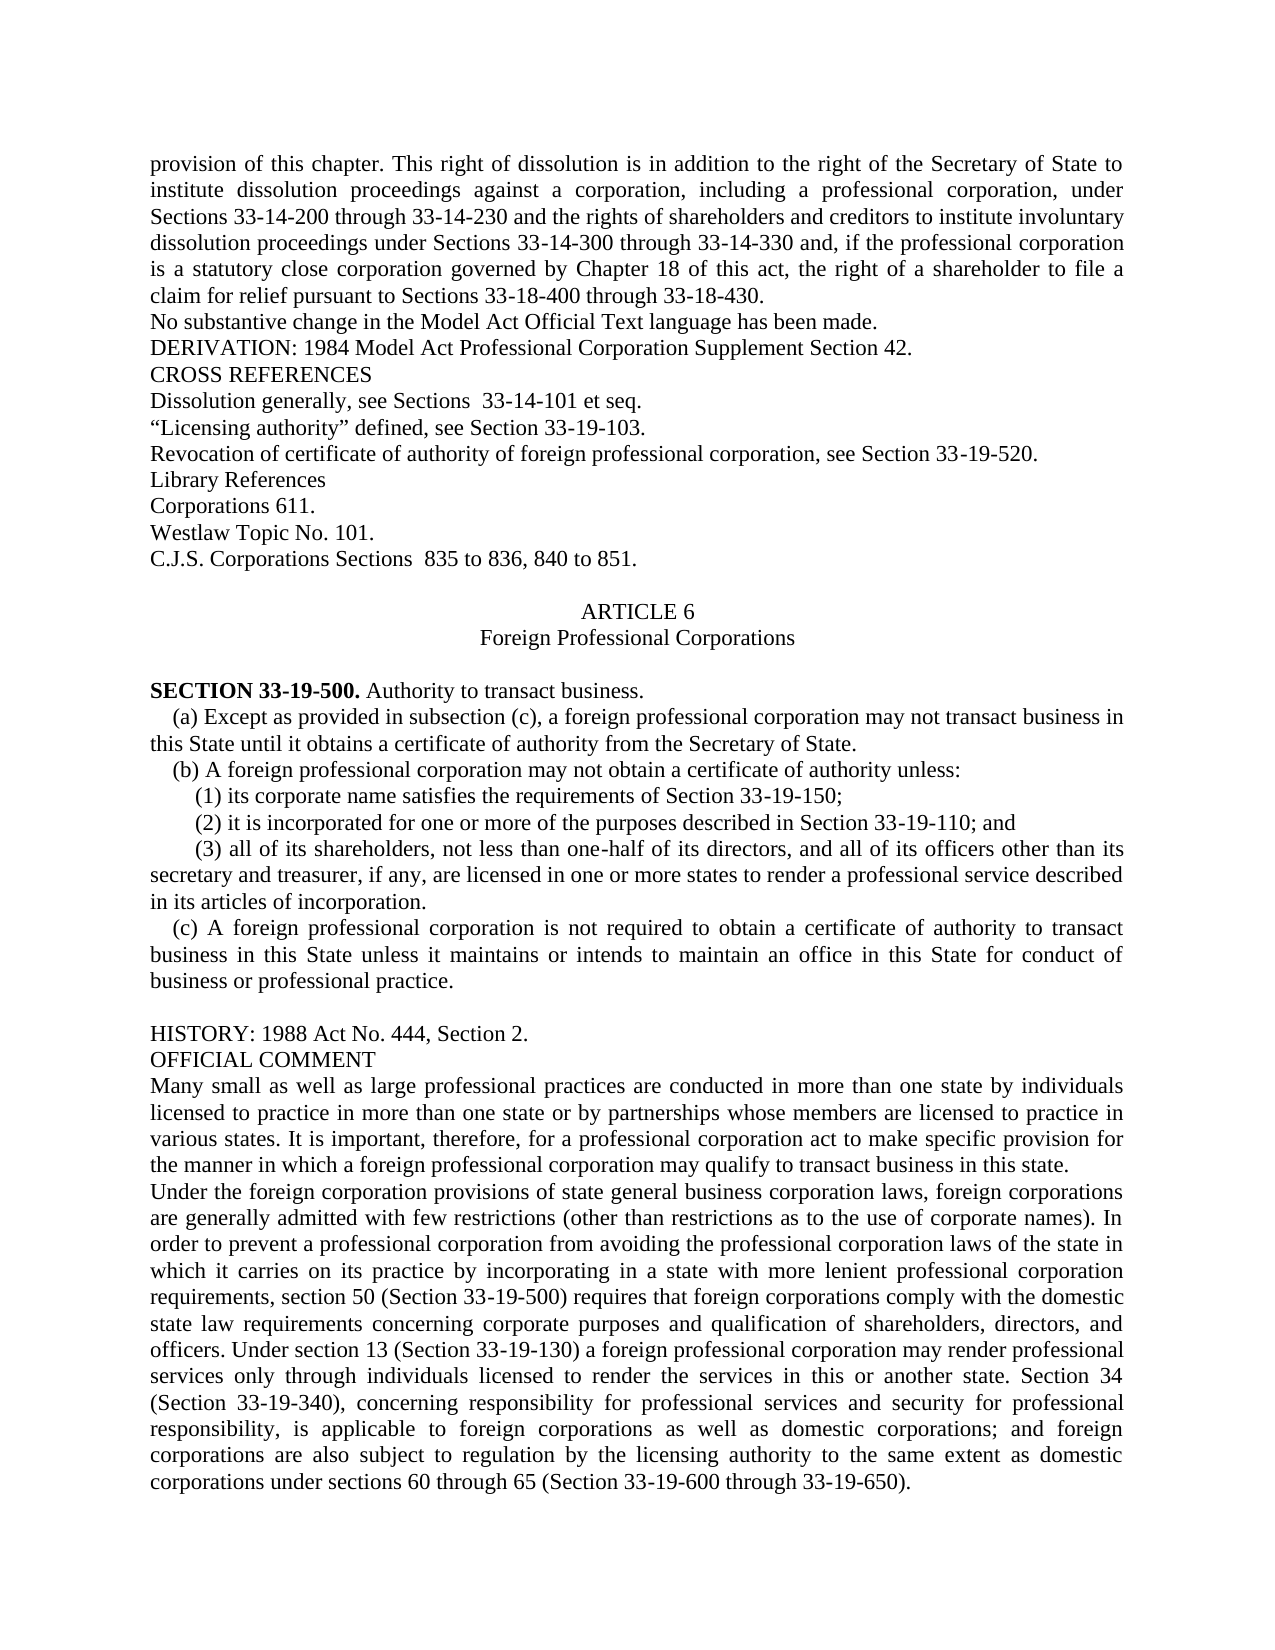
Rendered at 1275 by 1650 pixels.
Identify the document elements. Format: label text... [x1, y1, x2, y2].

text SECTION 33-19-500. Authority to transact business. [150, 677, 1125, 703]
text Many small as well as large professional practices are conducted in more than one state by individuals licensed to practice in more than one state or by partnerships whose members are licensed to practice in various states. It is important, therefore, for a professional corporation act to make specific provision for the manner in which a foreign professional corporation may qualify to transact business in this state. [150, 1072, 1125, 1178]
text “Licensing authority” defined, see Section 33-19-103. [150, 413, 1125, 440]
text (b) A foreign professional corporation may not obtain a certificate of authority unless: [150, 756, 1125, 782]
text DERIVATION: 1984 Model Act Professional Corporation Supplement Section 42. [150, 334, 1125, 361]
text (2) it is incorporated for one or more of the purposes described in Section 33-19-110; and [150, 809, 1125, 835]
text (c) A foreign professional corporation is not required to obtain a certificate of authority to transact business in this State unless it maintains or intends to maintain an office in this State for conduct of business or professional practice. [150, 914, 1125, 993]
text C.J.S. Corporations Sections 835 to 836, 840 to 851. [150, 545, 1125, 572]
text Under the foreign corporation provisions of state general business corporation laws, foreign corporations are generally admitted with few restrictions (other than restrictions as to the use of corporate names). In order to prevent a professional corporation from avoiding the professional corporation laws of the state in which it carries on its practice by incorporating in a state with more lenient professional corporation requirements, section 50 (Section 33-19-500) requires that foreign corporations comply with the domestic state law requirements concerning corporate purposes and qualification of shareholders, directors, and officers. Under section 13 (Section 33-19-130) a foreign professional corporation may render professional services only through individuals licensed to render the services in this or another state. Section 34 (Section 33-19-340), concerning responsibility for professional services and security for professional responsibility, is applicable to foreign corporations as well as domestic corporations; and foreign corporations are also subject to regulation by the licensing authority to the same extent as domestic corporations under sections 60 through 65 (Section 33-19-600 through 33-19-650). [150, 1178, 1125, 1494]
text Corporations 611. [150, 493, 1125, 519]
text No substantive change in the Model Act Official Text language has been made. [150, 308, 1125, 334]
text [150, 150, 1125, 308]
text (a) Except as provided in subsection (c), a foreign professional corporation may not transact business in this State until it obtains a certificate of authority from the Secretary of State. [150, 703, 1125, 756]
text HISTORY: 1988 Act No. 444, Section 2. [150, 1020, 1125, 1046]
text Foreign Professional Corporations [150, 624, 1125, 651]
text CROSS REFERENCES [150, 361, 1125, 387]
text Revocation of certificate of authority of foreign professional corporation, see Section 33-19-520. [150, 440, 1125, 466]
text Library References [150, 466, 1125, 493]
text (3) all of its shareholders, not less than one-half of its directors, and all of its officers other than its secretary and treasurer, if any, are licensed in one or more states to render a professional service described in its articles of incorporation. [150, 835, 1125, 914]
text ARTICLE 6 [150, 598, 1125, 624]
text Dissolution generally, see Sections 33-14-101 et seq. [150, 387, 1125, 413]
text OFFICIAL COMMENT [150, 1046, 1125, 1072]
text Westlaw Topic No. 101. [150, 519, 1125, 545]
text (1) its corporate name satisfies the requirements of Section 33-19-150; [150, 782, 1125, 809]
